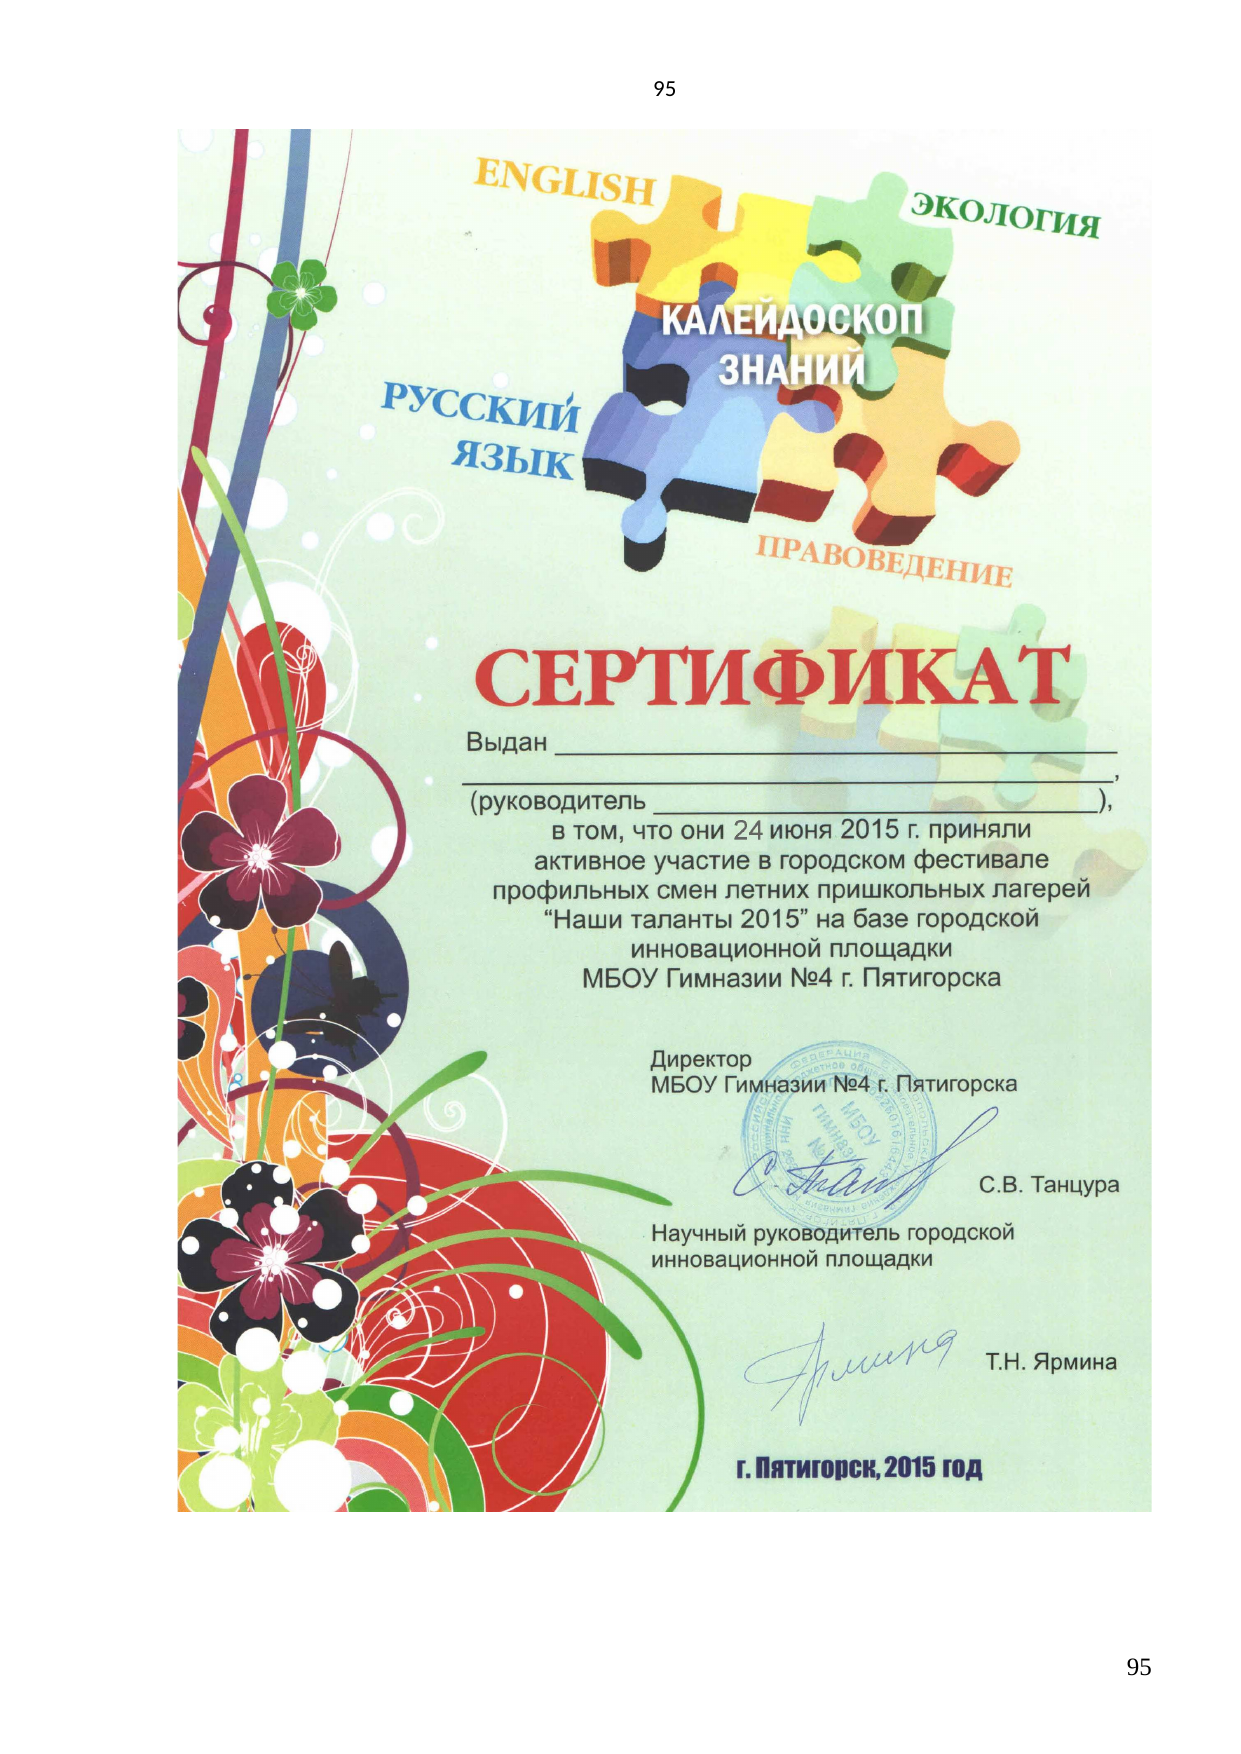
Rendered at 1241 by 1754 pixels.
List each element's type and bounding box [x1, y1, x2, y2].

picture [177, 129, 1152, 1512]
